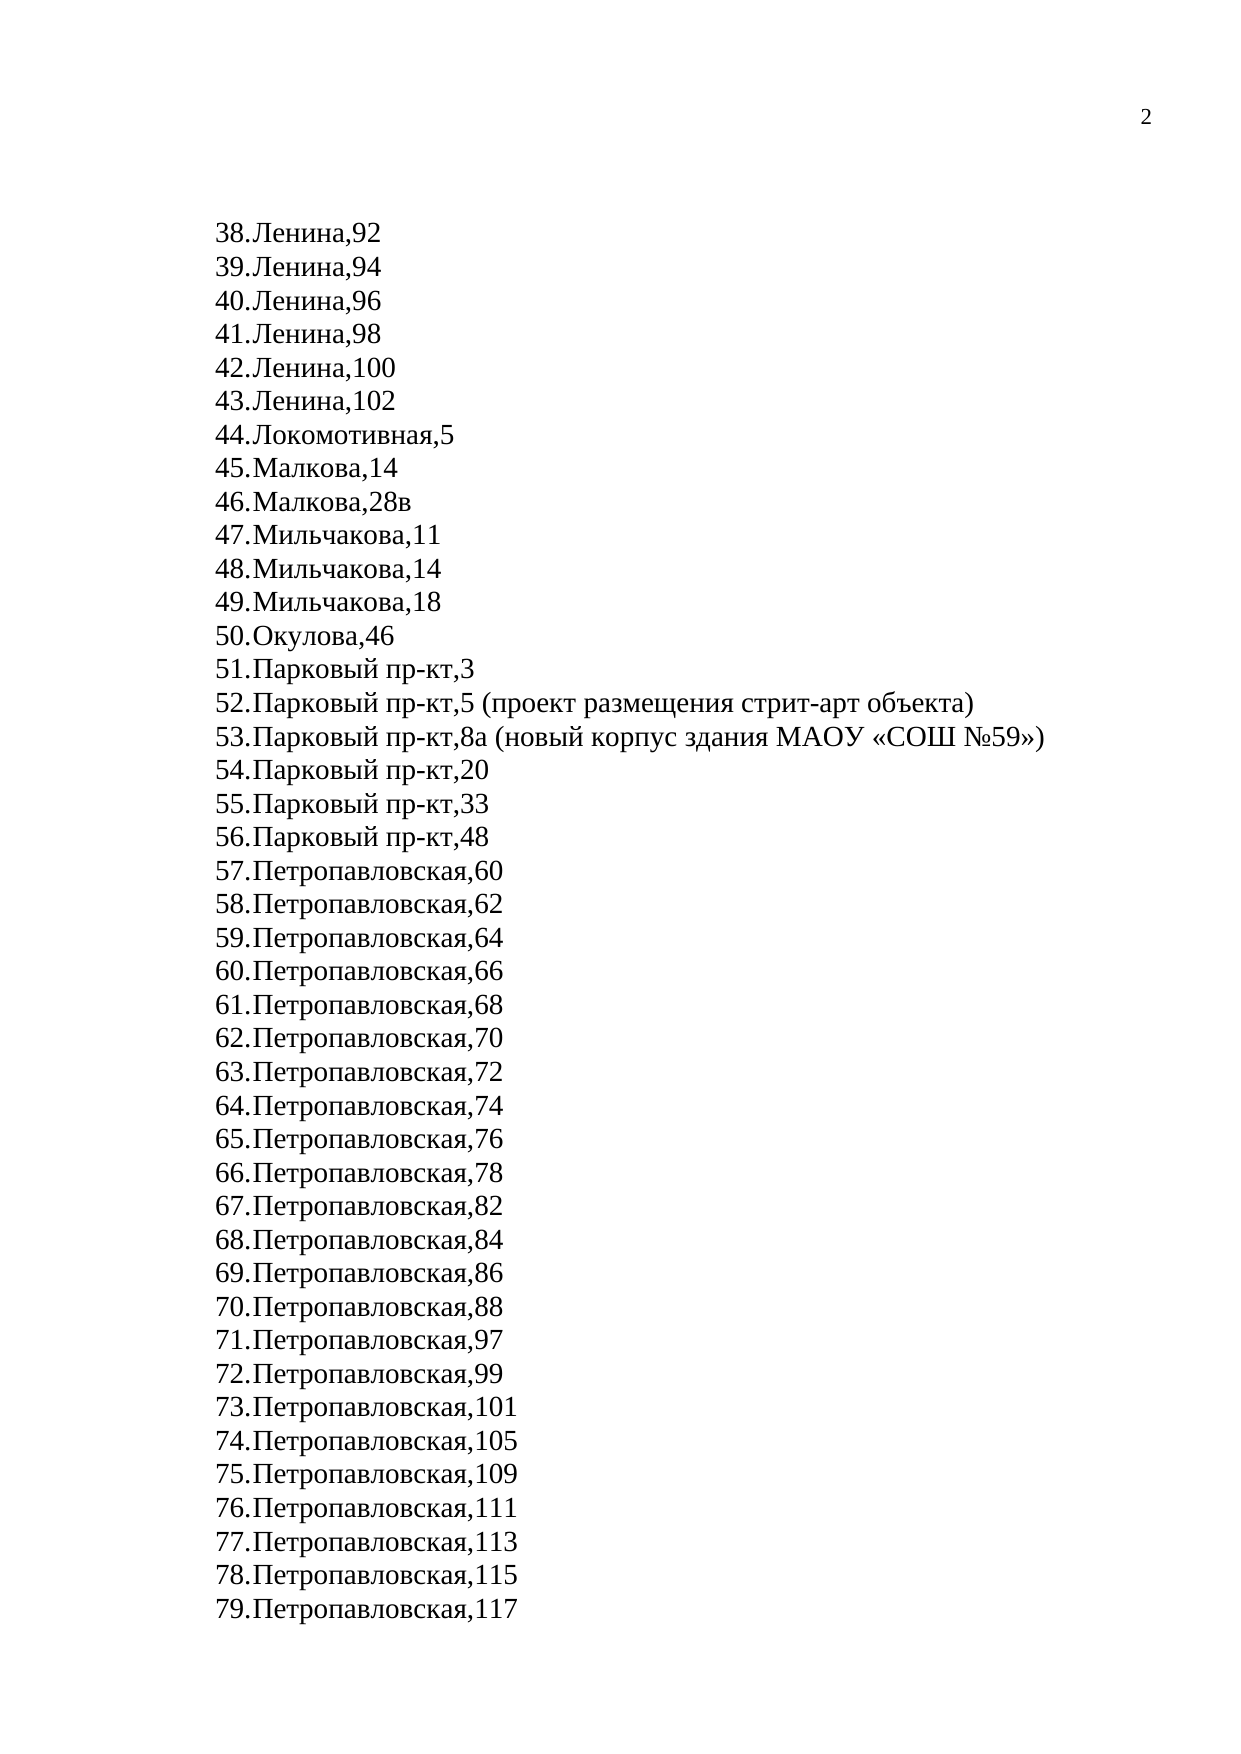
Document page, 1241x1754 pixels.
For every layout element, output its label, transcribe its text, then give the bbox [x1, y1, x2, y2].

list Петропавловская,86 [215, 1255, 1152, 1289]
list Парковый пр-кт,3 [215, 652, 1152, 685]
list Локомотивная,5 [215, 417, 1152, 450]
list Окулова,46 [215, 618, 1152, 652]
list Парковый пр-кт,33 [215, 786, 1152, 819]
list Петропавловская,88 [215, 1289, 1152, 1322]
list Ленина,100 [215, 350, 1152, 383]
list Петропавловская,66 [215, 953, 1152, 987]
list Петропавловская,97 [215, 1322, 1152, 1356]
list Мильчакова,14 [215, 551, 1152, 584]
list Петропавловская,113 [215, 1524, 1152, 1557]
list Парковый пр-кт,5 (проект размещения стрит-арт объекта) [215, 685, 1152, 719]
list Ленина,94 [215, 249, 1152, 283]
list Ленина,92 [215, 216, 1152, 249]
list Петропавловская,68 [215, 987, 1152, 1021]
list Малкова,14 [215, 450, 1152, 484]
list Ленина,98 [215, 316, 1152, 350]
list Парковый пр-кт,48 [215, 819, 1152, 853]
list Парковый пр-кт,8а (новый корпус здания МАОУ «СОШ №59») [215, 719, 1152, 752]
list Петропавловская,101 [215, 1389, 1152, 1423]
list Петропавловская,109 [215, 1457, 1152, 1490]
list Петропавловская,76 [215, 1121, 1152, 1155]
list Петропавловская,111 [215, 1490, 1152, 1524]
list Петропавловская,82 [215, 1188, 1152, 1222]
list Петропавловская,60 [215, 853, 1152, 886]
list Петропавловская,99 [215, 1356, 1152, 1389]
list Мильчакова,11 [215, 517, 1152, 551]
list Петропавловская,70 [215, 1021, 1152, 1054]
list Петропавловская,62 [215, 886, 1152, 920]
list Малкова,28в [215, 484, 1152, 517]
list Петропавловская,84 [215, 1222, 1152, 1255]
list Петропавловская,74 [215, 1088, 1152, 1121]
list Мильчакова,18 [215, 584, 1152, 618]
list Ленина,96 [215, 283, 1152, 316]
list Петропавловская,72 [215, 1054, 1152, 1088]
list Петропавловская,64 [215, 920, 1152, 953]
list Ленина,102 [215, 383, 1152, 417]
list Петропавловская,105 [215, 1423, 1152, 1457]
list Петропавловская,78 [215, 1155, 1152, 1188]
list Петропавловская,117 [215, 1591, 1152, 1624]
list Парковый пр-кт,20 [215, 752, 1152, 786]
list Петропавловская,115 [215, 1557, 1152, 1591]
